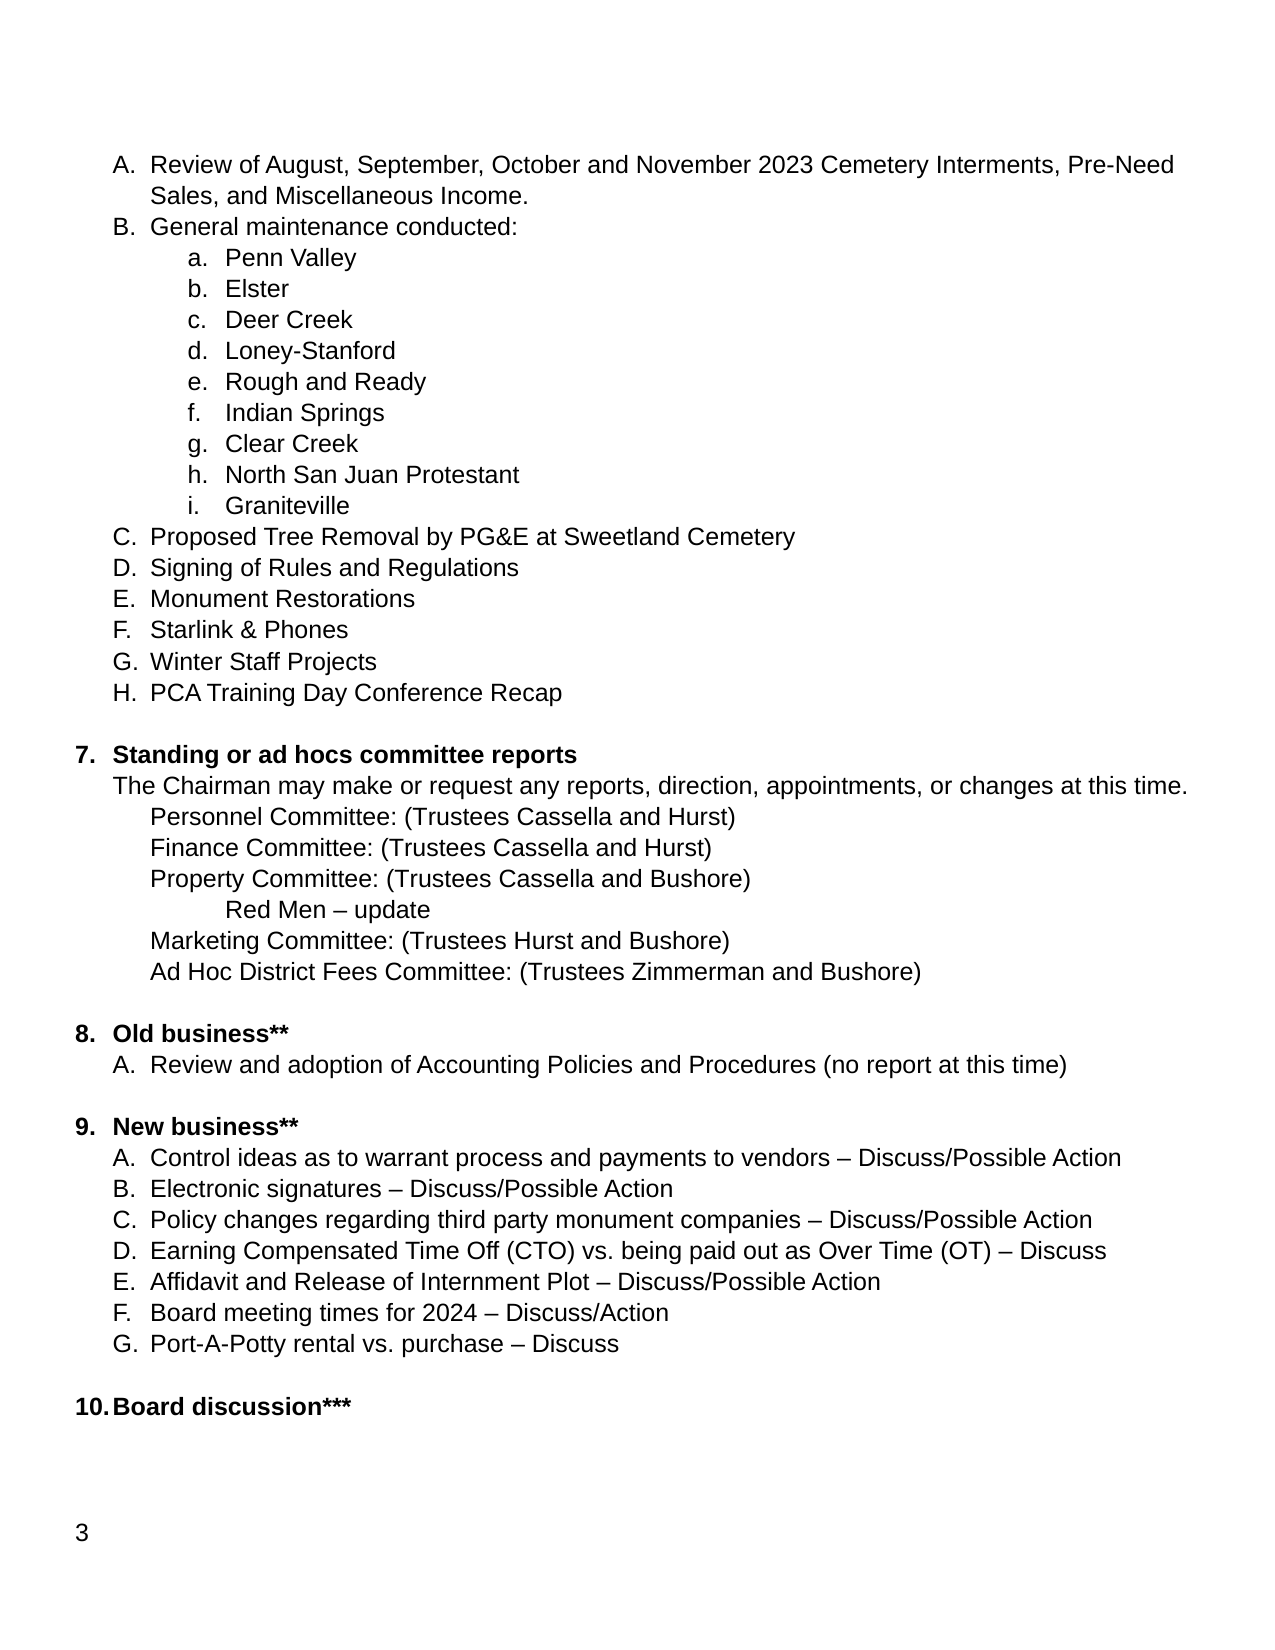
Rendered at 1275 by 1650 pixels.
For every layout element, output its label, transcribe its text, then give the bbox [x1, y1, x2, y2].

list Rough and Ready [187, 367, 1200, 396]
list Affidavit and Release of Internment Plot – Discuss/Possible Action [112, 1267, 1200, 1296]
list Indian Springs [187, 398, 1200, 427]
list North San Juan Protestant [187, 460, 1200, 489]
text Property Committee: (Trustees Cassella and Bushore) [112, 864, 1200, 893]
list Port-A-Potty rental vs. purchase – Discuss [112, 1329, 1200, 1358]
list Review of August, September, October and November 2023 Cemetery Interments, Pre-Need Sales, and Miscellaneous Income. [112, 150, 1200, 210]
list Old business** [75, 1019, 1200, 1048]
list Board discussion*** [75, 1392, 1200, 1420]
list Electronic signatures – Discuss/Possible Action [112, 1174, 1200, 1203]
text Red Men – update [112, 895, 1200, 924]
list Control ideas as to warrant process and payments to vendors – Discuss/Possible Action [112, 1143, 1200, 1172]
text Marketing Committee: (Trustees Hurst and Bushore) [112, 926, 1200, 955]
list Review and adoption of Accounting Policies and Procedures (no report at this time) [112, 1050, 1200, 1079]
list Deer Creek [187, 305, 1200, 334]
list New business** [75, 1112, 1200, 1141]
list Earning Compensated Time Off (CTO) vs. being paid out as Over Time (OT) – Discuss [112, 1236, 1200, 1265]
list Signing of Rules and Regulations [112, 553, 1200, 582]
text Finance Committee: (Trustees Cassella and Hurst) [112, 833, 1200, 862]
text Ad Hoc District Fees Committee: (Trustees Zimmerman and Bushore) [112, 957, 1200, 986]
list Starlink & Phones [112, 616, 1200, 644]
list PCA Training Day Conference Recap [112, 678, 1200, 706]
list Penn Valley [187, 243, 1200, 272]
list Monument Restorations [112, 584, 1200, 613]
list Proposed Tree Removal by PG&E at Sweetland Cemetery [112, 522, 1200, 551]
list Elster [187, 274, 1200, 303]
list Policy changes regarding third party monument companies – Discuss/Possible Action [112, 1205, 1200, 1234]
list Winter Staff Projects [112, 647, 1200, 675]
list Board meeting times for 2024 – Discuss/Action [112, 1298, 1200, 1327]
text Personnel Committee: (Trustees Cassella and Hurst) [112, 802, 1200, 831]
list Standing or ad hocs committee reports [75, 740, 1200, 768]
list Graniteville [187, 491, 1200, 520]
list Loney-Stanford [187, 336, 1200, 365]
list General maintenance conducted: [112, 212, 1200, 241]
list Clear Creek [187, 429, 1200, 458]
text The Chairman may make or request any reports, direction, appointments, or changes at this time. [112, 771, 1200, 799]
